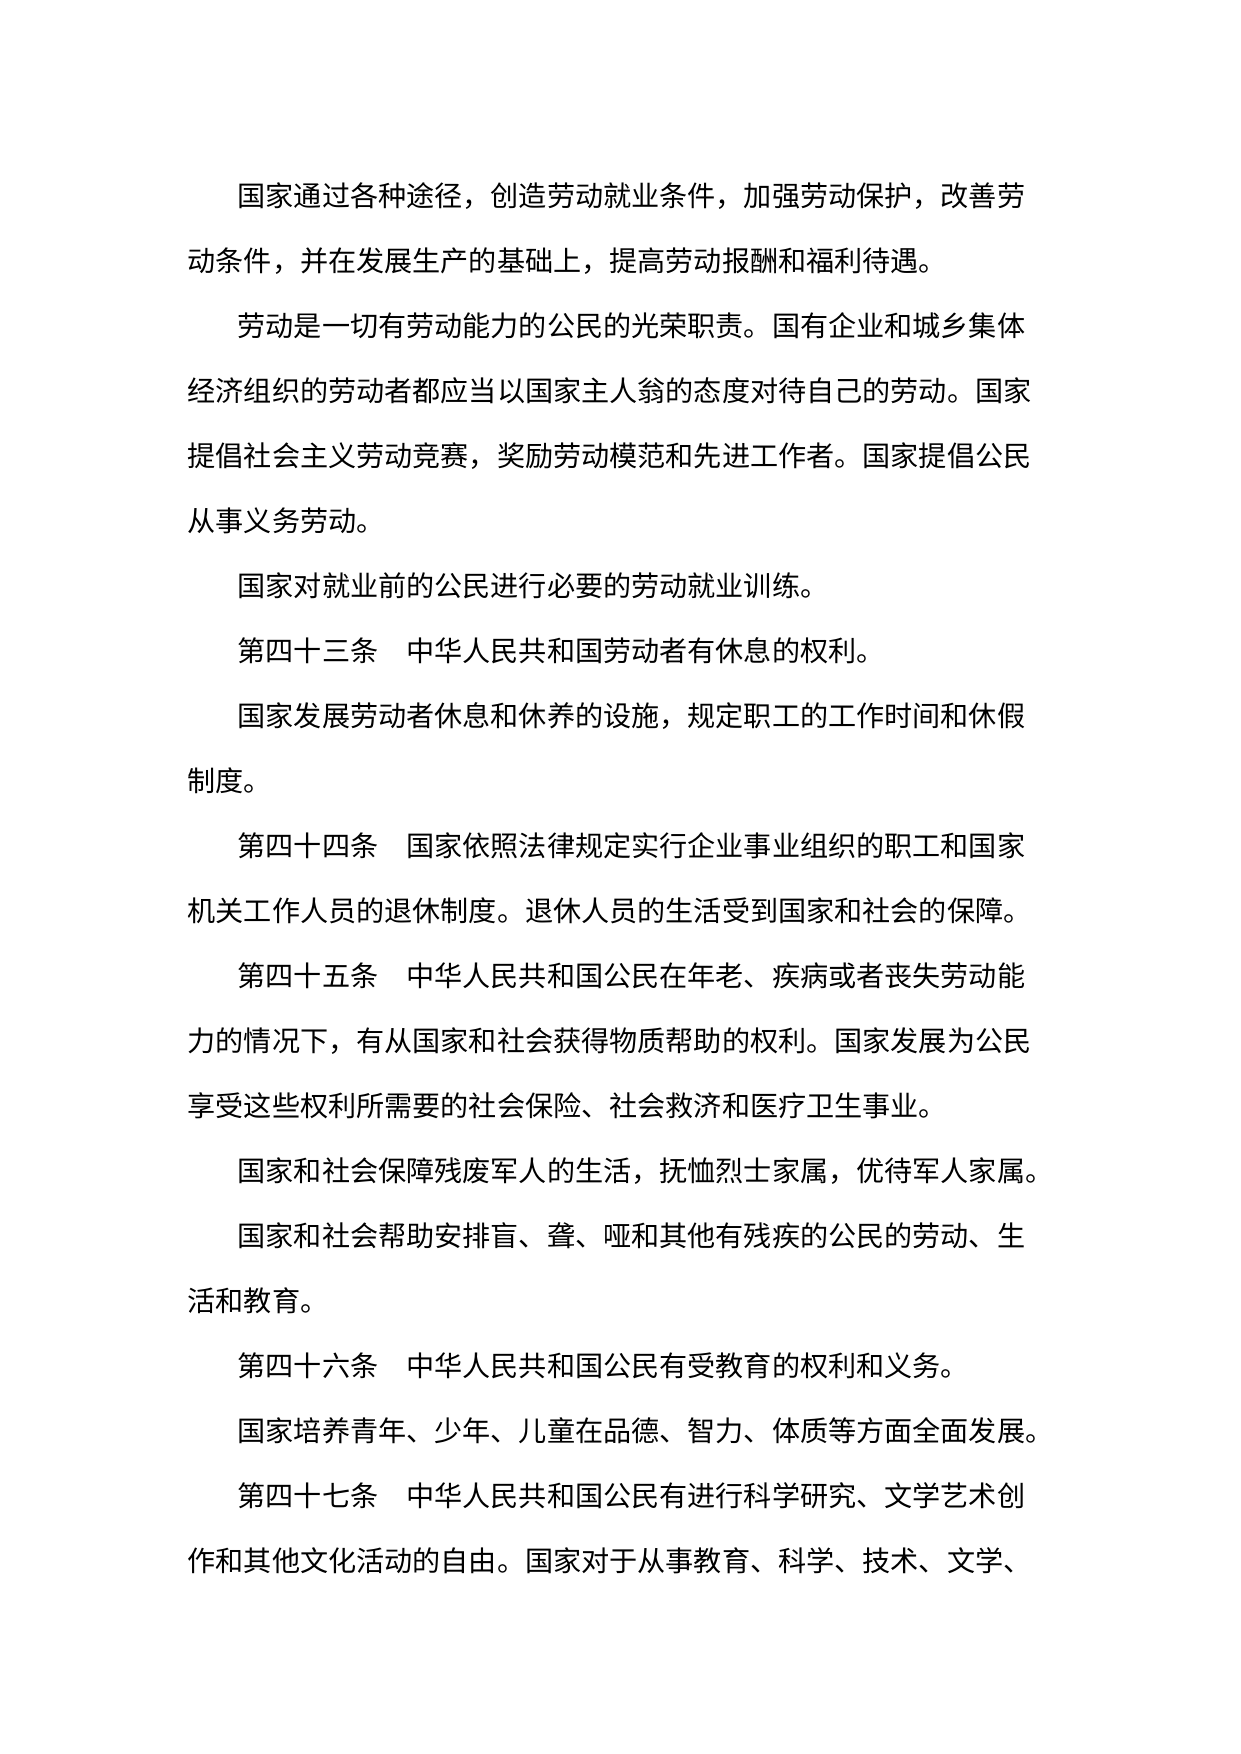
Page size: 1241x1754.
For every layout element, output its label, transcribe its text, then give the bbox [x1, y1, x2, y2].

text 国家发展劳动者休息和休养的设施，规定职工的工作时间和休假制度。 [187, 682, 1053, 812]
text 国家和社会帮助安排盲、聋、哑和其他有残疾的公民的劳动、生活和教育。 [187, 1202, 1053, 1332]
text 第四十三条 中华人民共和国劳动者有休息的权利。 [187, 617, 1053, 682]
text 第四十四条 国家依照法律规定实行企业事业组织的职工和国家机关工作人员的退休制度。退休人员的生活受到国家和社会的保障。 [187, 812, 1053, 942]
text 劳动是一切有劳动能力的公民的光荣职责。国有企业和城乡集体经济组织的劳动者都应当以国家主人翁的态度对待自己的劳动。国家提倡社会主义劳动竞赛，奖励劳动模范和先进工作者。国家提倡公民从事义务劳动。 [187, 292, 1053, 552]
text 国家对就业前的公民进行必要的劳动就业训练。 [187, 552, 1053, 617]
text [187, 1462, 1053, 1592]
text 第四十六条 中华人民共和国公民有受教育的权利和义务。 [187, 1332, 1053, 1397]
text 国家培养青年、少年、儿童在品德、智力、体质等方面全面发展。 [187, 1397, 1053, 1462]
text 国家通过各种途径，创造劳动就业条件，加强劳动保护，改善劳动条件，并在发展生产的基础上，提高劳动报酬和福利待遇。 [187, 162, 1053, 292]
text 国家和社会保障残废军人的生活，抚恤烈士家属，优待军人家属。 [187, 1137, 1053, 1202]
text 第四十五条 中华人民共和国公民在年老、疾病或者丧失劳动能力的情况下，有从国家和社会获得物质帮助的权利。国家发展为公民享受这些权利所需要的社会保险、社会救济和医疗卫生事业。 [187, 942, 1053, 1137]
